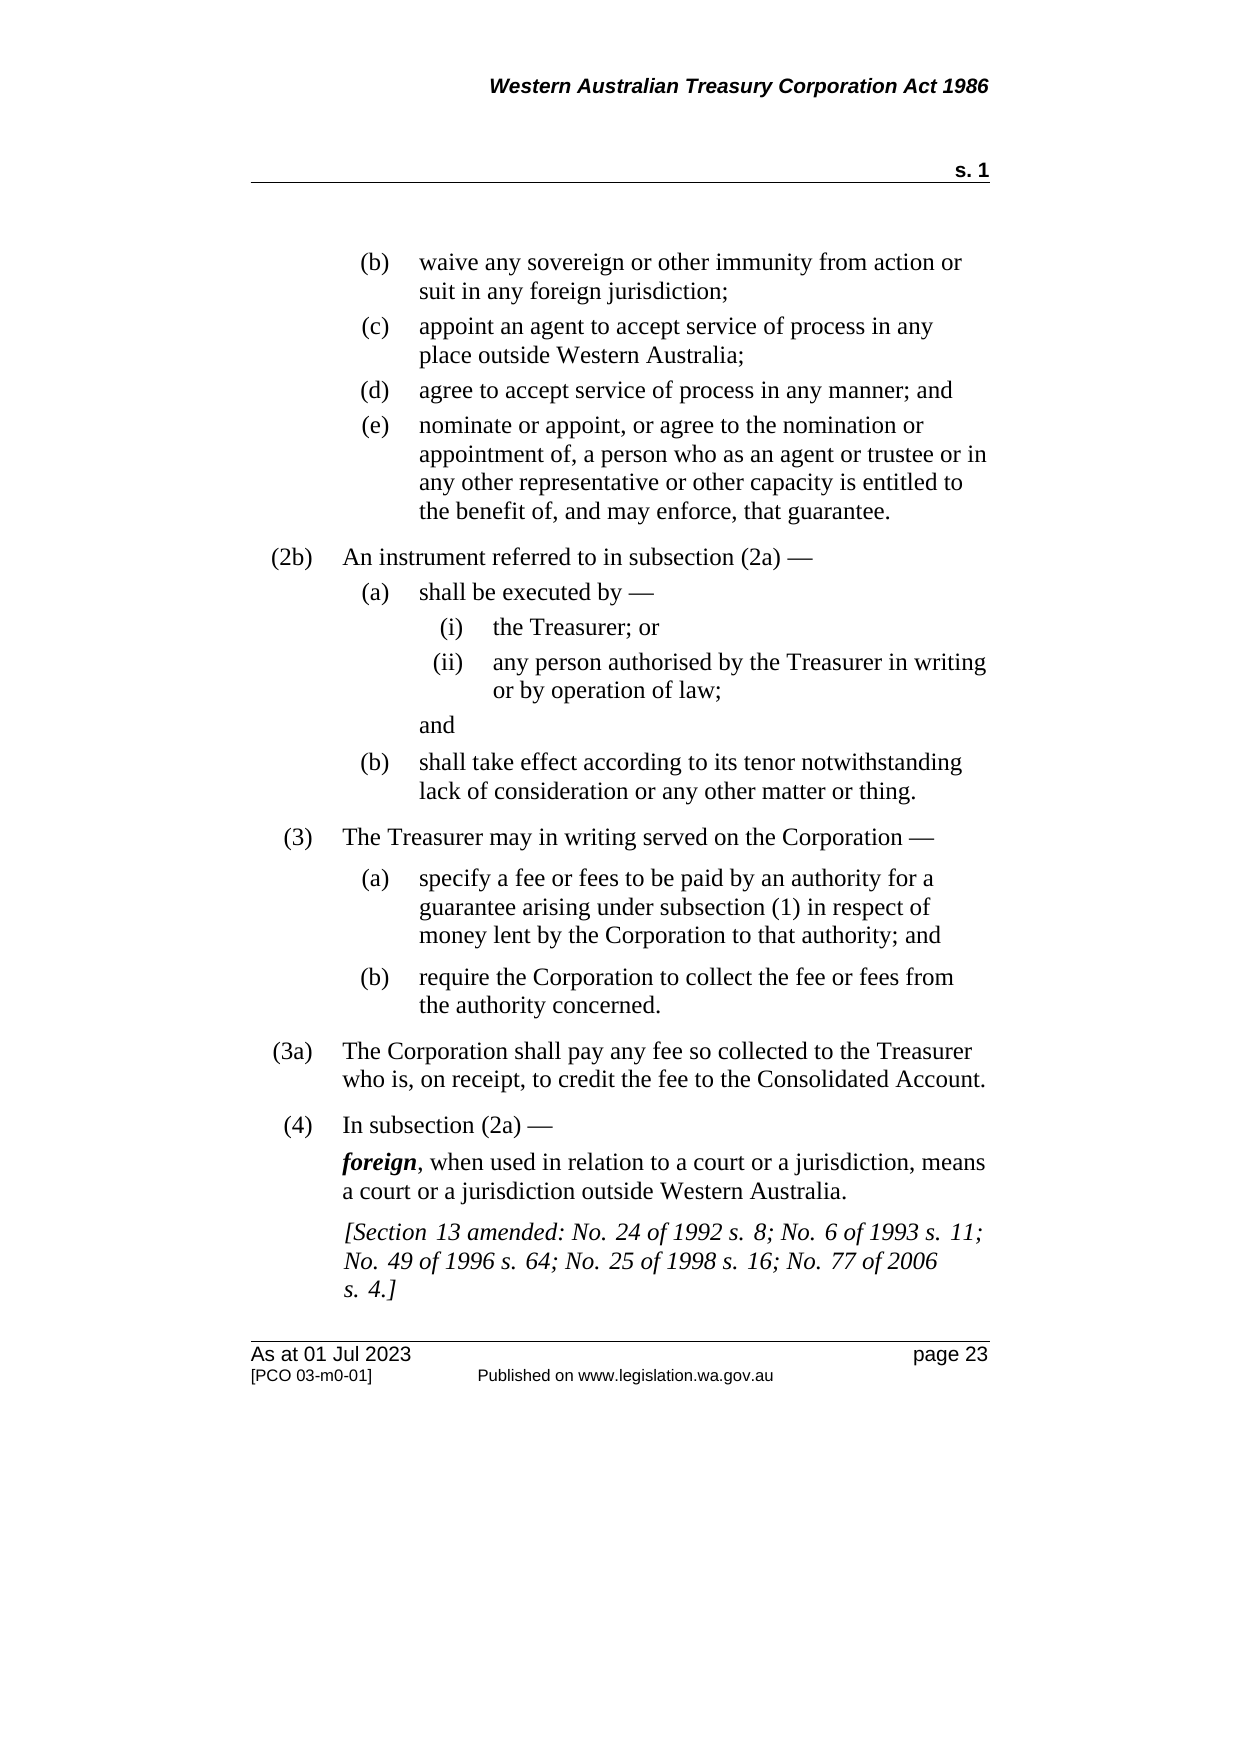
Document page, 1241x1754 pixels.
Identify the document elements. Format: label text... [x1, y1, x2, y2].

text [Section 13 amended: No. 24 of 1992 s. 8; No. 6 of 1993 s. 11; No. 49 of 1996 s. 64; No. 25 of 1998 s. 16; No. 77 of 2006 s. 4.] [251, 1217, 990, 1303]
text (2b) An instrument referred to in subsection (2a) — [251, 542, 990, 570]
text (c) appoint an agent to accept service of process in any place outside Western Australia; [251, 311, 990, 369]
text and [251, 710, 990, 739]
text (i) the Treasurer; or [251, 612, 990, 640]
text (a) specify a fee or fees to be paid by an authority for a guarantee arising under subsection (1) in respect of money lent by the Corporation to that authority; and [251, 863, 990, 949]
text (a) shall be executed by — [251, 577, 990, 605]
text (3a) The Corporation shall pay any fee so collected to the Treasurer who is, on receipt, to credit the fee to the Consolidated Account. [251, 1036, 990, 1093]
text (d) agree to accept service of process in any manner; and [251, 375, 990, 404]
text (b) require the Corporation to collect the fee or fees from the authority concerned. [251, 962, 990, 1019]
text (b) shall take effect according to its tenor notwithstanding lack of consideration or any other matter or thing. [251, 747, 990, 805]
text (ii) any person authorised by the Treasurer in writing or by operation of law; [251, 647, 990, 704]
text (e) nominate or appoint, or agree to the nomination or appointment of, a person who as an agent or trustee or in any other representative or other capacity is entitled to the benefit of, and may enforce, that guarantee. [251, 410, 990, 525]
text (4) In subsection (2a) — [251, 1110, 990, 1139]
text foreign, when used in relation to a court or a jurisdiction, means a court or a jurisdiction outside Western Australia. [251, 1147, 990, 1204]
text (3) The Treasurer may in writing served on the Corporation — [251, 822, 990, 850]
text (b) waive any sovereign or other immunity from action or suit in any foreign jurisdiction; [251, 247, 990, 305]
